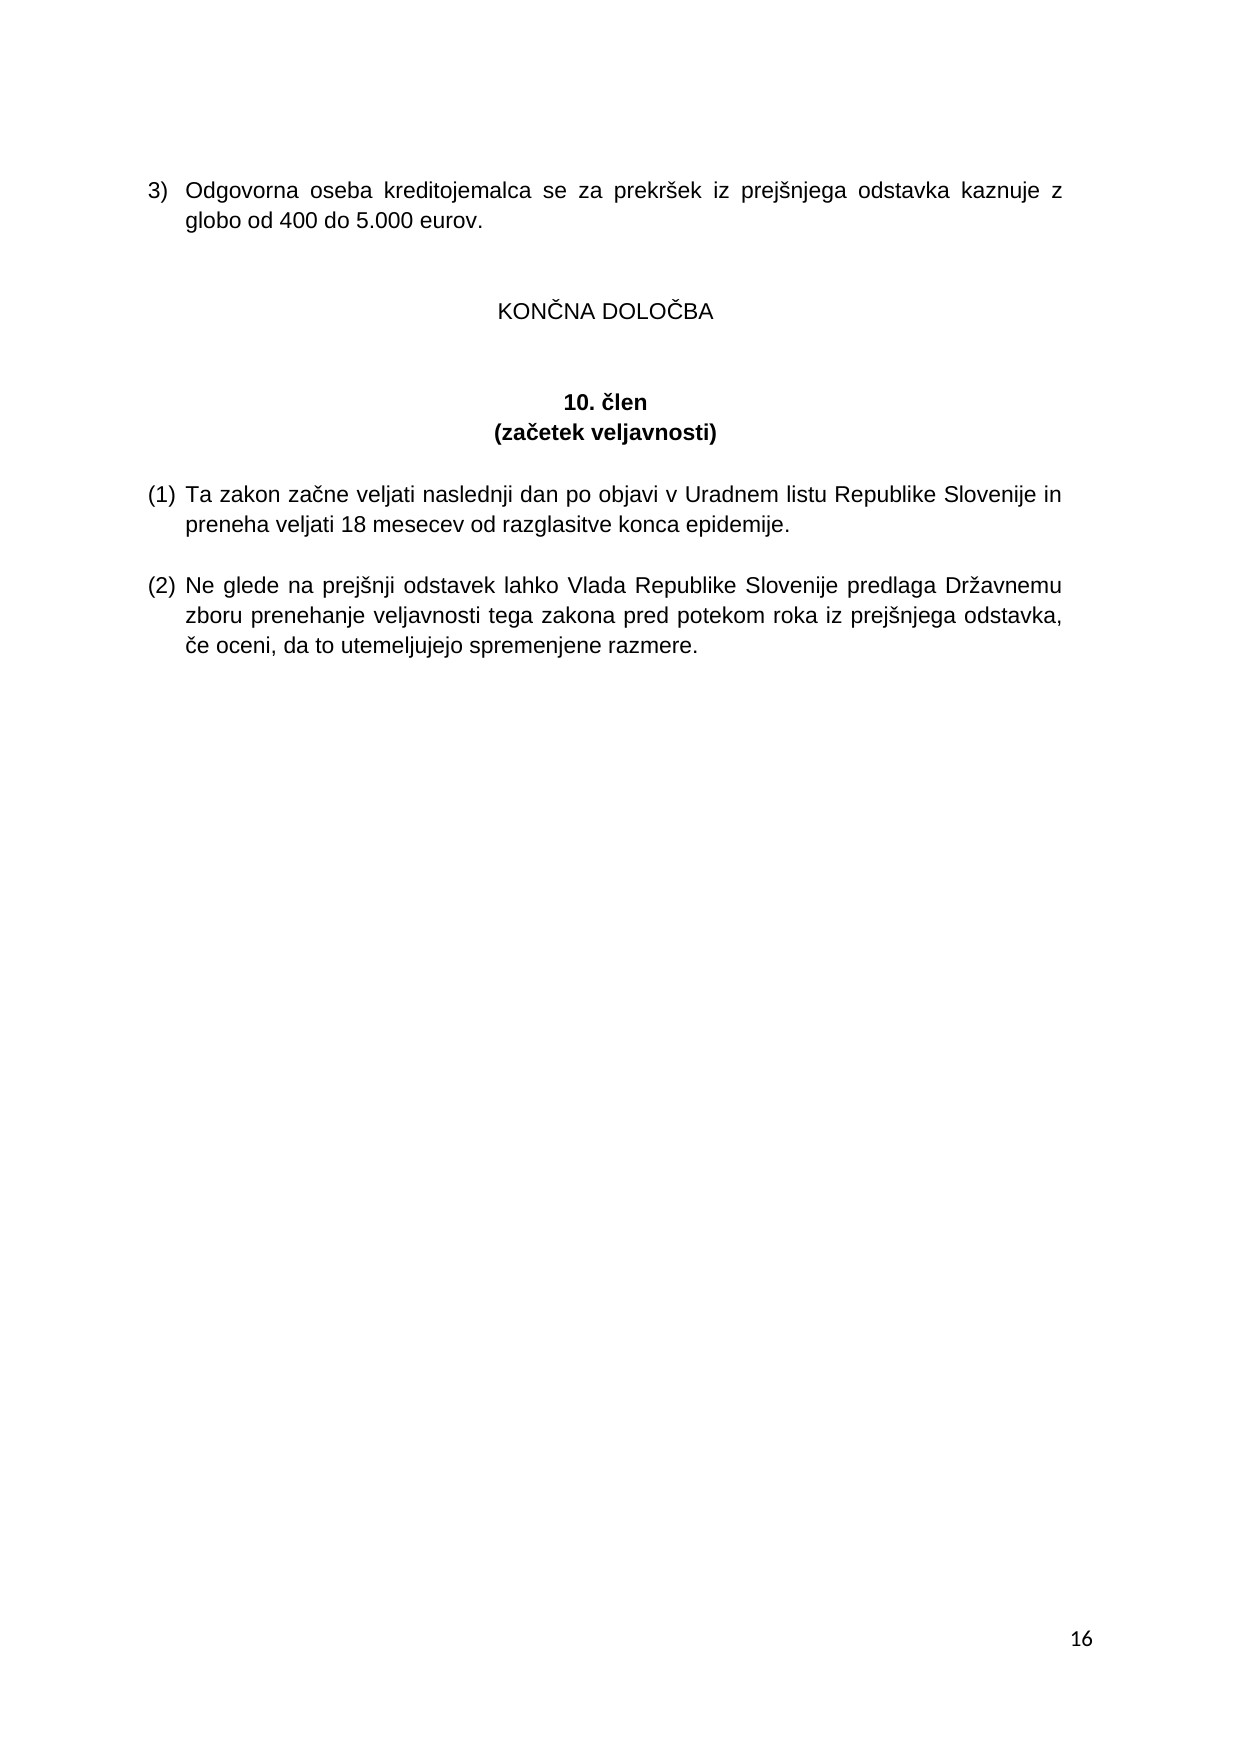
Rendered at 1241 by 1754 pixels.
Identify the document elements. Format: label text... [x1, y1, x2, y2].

list Odgovorna oseba kreditojemalca se za prekršek iz prejšnjega odstavka kaznuje z globo od 400 do 5.000 eurov. [148, 177, 1063, 234]
text 10. člen [148, 389, 1063, 415]
text KONČNA DOLOČBA [148, 298, 1063, 324]
list Ta zakon začne veljati naslednji dan po objavi v Uradnem listu Republike Slovenije in preneha veljati 18 mesecev od razglasitve konca epidemije. [148, 481, 1063, 538]
text (začetek veljavnosti) [148, 419, 1063, 445]
list Ne glede na prejšnji odstavek lahko Vlada Republike Slovenije predlaga Državnemu zboru prenehanje veljavnosti tega zakona pred potekom roka iz prejšnjega odstavka, če oceni, da to utemeljujejo spremenjene razmere. [148, 572, 1063, 659]
